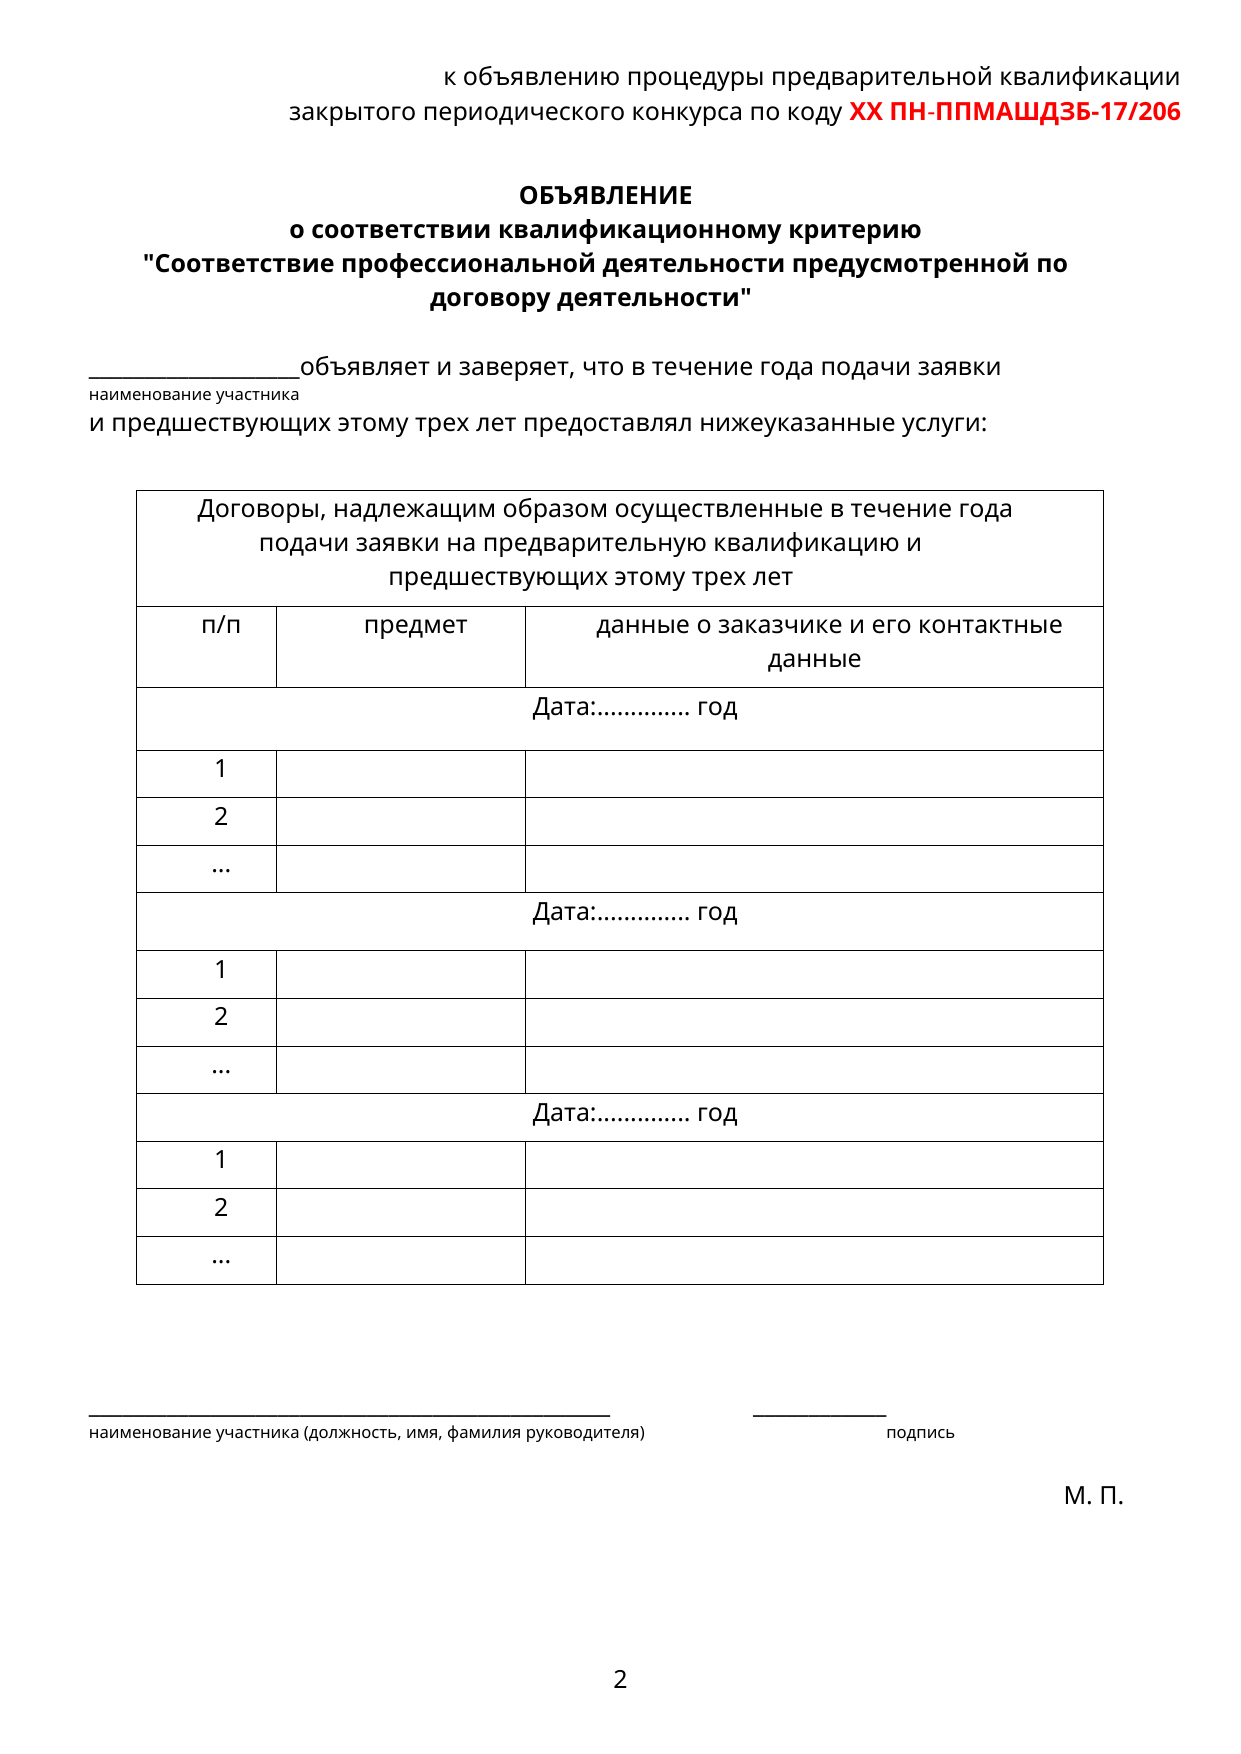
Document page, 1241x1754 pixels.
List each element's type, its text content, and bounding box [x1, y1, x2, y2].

table_cell предмет [277, 607, 525, 687]
table_cell ... [137, 1047, 276, 1093]
text _______________________________________________ ____________ [59, 1387, 1181, 1421]
table_cell [277, 999, 525, 1046]
text наименование участника (должность, имя, фамилия руководителя) подпись [59, 1421, 1181, 1443]
table_cell [526, 951, 1103, 998]
table_cell [526, 751, 1103, 797]
table_cell [526, 798, 1103, 845]
table_cell [526, 846, 1103, 892]
table_cell Дата:.............. год [137, 893, 1103, 950]
table_cell [526, 1189, 1103, 1236]
table_cell [277, 1237, 525, 1283]
text ___________________объявляет и заверяет, что в течение года подачи заявки [59, 348, 1181, 382]
text М. П. [59, 1478, 1181, 1512]
text "Соответствие профессиональной деятельности предусмотренной по договору деятельности" [59, 246, 1122, 314]
table_cell [526, 1142, 1103, 1188]
table_cell Дата:.............. год [137, 688, 1103, 749]
table_cell [277, 798, 525, 845]
table_cell 2 [137, 1189, 276, 1236]
table_cell ... [137, 846, 276, 892]
text ОБЪЯВЛЕНИЕ [59, 178, 1122, 212]
table_cell [526, 1047, 1103, 1093]
table_cell [277, 1047, 525, 1093]
text о соответствии квалификационному критерию [59, 212, 1122, 246]
table_cell 1 [137, 751, 276, 797]
table_cell 1 [137, 1142, 276, 1188]
table_cell [526, 999, 1103, 1046]
table_cell ... [137, 1237, 276, 1283]
table_cell [277, 1189, 525, 1236]
text к объявлению процедуры предварительной квалификации [59, 59, 1181, 93]
table_cell [277, 751, 525, 797]
table_cell данные о заказчике и его контактные данные [526, 607, 1103, 687]
table_cell [526, 1237, 1103, 1283]
table_cell 2 [137, 999, 276, 1046]
table_cell [277, 951, 525, 998]
table_cell 1 [137, 951, 276, 998]
table_header Договоры, надлежащим образом осуществленные в течение года подачи заявки на предварительную квалификацию и предшествующих этому трех лет [137, 491, 1103, 606]
table_cell 2 [137, 798, 276, 845]
table_cell п/п [137, 607, 276, 687]
table_cell Дата:.............. год [137, 1094, 1103, 1141]
text наименование участника [59, 382, 1181, 405]
text закрытого периодического конкурса по коду ХХ ПН-ППМАШДЗБ-17/206 [59, 93, 1181, 127]
text и предшествующих этому трех лет предоставлял нижеуказанные услуги: [59, 405, 1181, 439]
table_cell [277, 1142, 525, 1188]
table_cell [277, 846, 525, 892]
